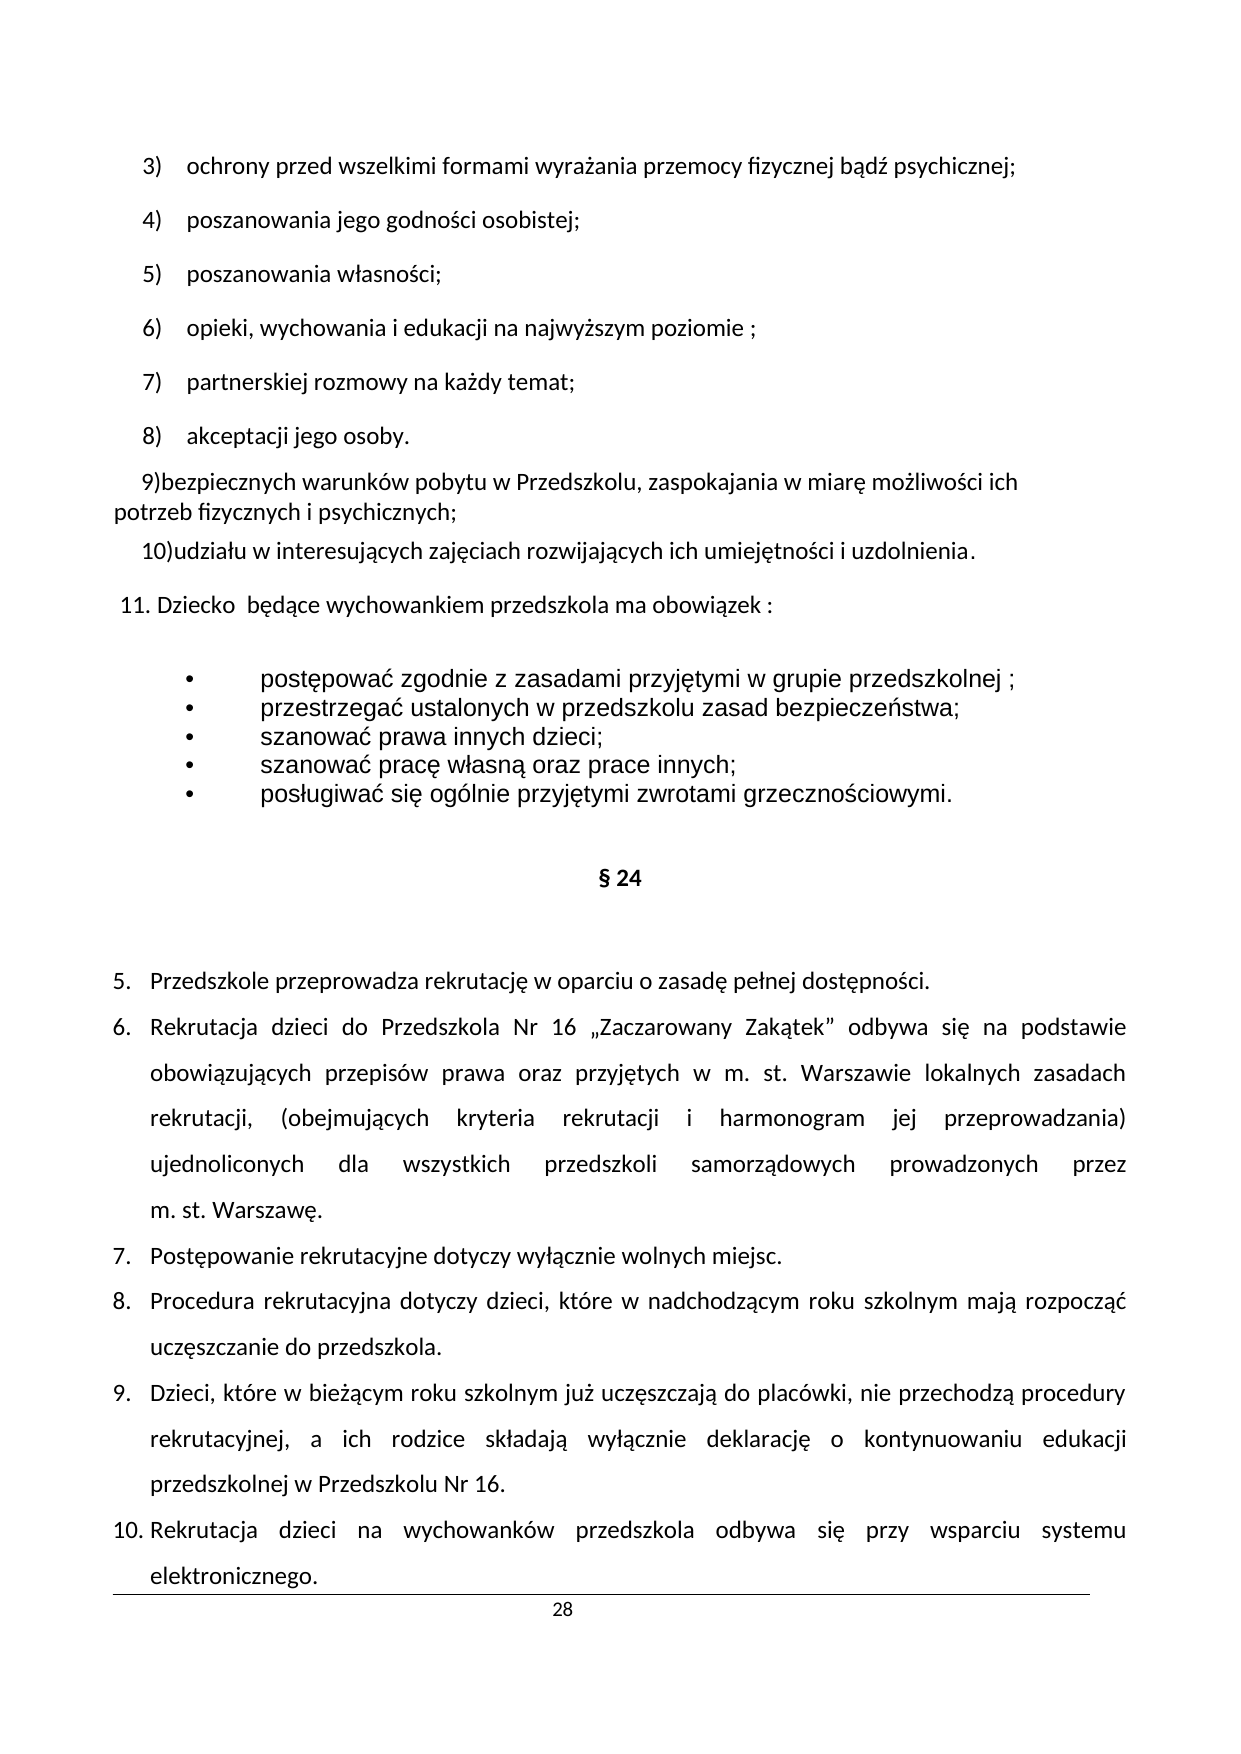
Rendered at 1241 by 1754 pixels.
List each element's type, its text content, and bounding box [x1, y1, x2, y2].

list Przedszkole przeprowadza rekrutację w oparciu o zasadę pełnej dostępności. [112, 965, 1128, 996]
subtitle § 24 [112, 862, 1127, 892]
list Dziecko będące wychowankiem przedszkola ma obowiązek : [119, 589, 1128, 620]
list posługiwać się ogólnie przyjętymi zwrotami grzecznościowymi. [185, 779, 1128, 808]
list Rekrutacja dzieci na wychowanków przedszkola odbywa się przy wsparciu systemu elektronicznego. [112, 1514, 1128, 1590]
list przestrzegać ustalonych w przedszkolu zasad bezpieczeństwa; [185, 693, 1128, 721]
list postępować zgodnie z zasadami przyjętymi w grupie przedszkolnej ; [185, 664, 1128, 693]
text 10)udziału w interesujących zajęciach rozwijających ich umiejętności i uzdolnienia. [112, 535, 1128, 566]
list partnerskiej rozmowy na każdy temat; [142, 366, 1128, 397]
list Procedura rekrutacyjna dotyczy dzieci, które w nadchodzącym roku szkolnym mają rozpocząć uczęszczanie do przedszkola. [112, 1286, 1128, 1362]
list poszanowania jego godności osobistej; [142, 204, 1128, 234]
list Rekrutacja dzieci do Przedszkola Nr 16 „Zaczarowany Zakątek” odbywa się na podstawie obowiązujących przepisów prawa oraz przyjętych w m. st. Warszawie lokalnych zasadach rekrutacji, (obejmujących kryteria rekrutacji i harmonogram jej przeprowadzania) ujednoliconych dla wszystkich przedszkoli samorządowych prowadzonych przez m. st. Warszawę. [112, 1011, 1128, 1224]
list szanować prawa innych dzieci; [185, 721, 1128, 750]
list szanować pracę własną oraz prace innych; [185, 750, 1128, 779]
list opieki, wychowania i edukacji na najwyższym poziomie ; [142, 312, 1128, 343]
list akceptacji jego osoby. [142, 420, 1128, 451]
list Dzieci, które w bieżącym roku szkolnym już uczęszczają do placówki, nie przechodzą procedury rekrutacyjnej, a ich rodzice składają wyłącznie deklarację o kontynuowaniu edukacji przedszkolnej w Przedszkolu Nr 16. [112, 1377, 1128, 1499]
list poszanowania własności; [142, 258, 1128, 289]
text 9)bezpiecznych warunków pobytu w Przedszkolu, zaspokajania w miarę możliwości ich potrzeb fizycznych i psychicznych; [112, 466, 1128, 527]
list Postępowanie rekrutacyjne dotyczy wyłącznie wolnych miejsc. [112, 1240, 1128, 1270]
list ochrony przed wszelkimi formami wyrażania przemocy fizycznej bądź psychicznej; [142, 150, 1128, 181]
